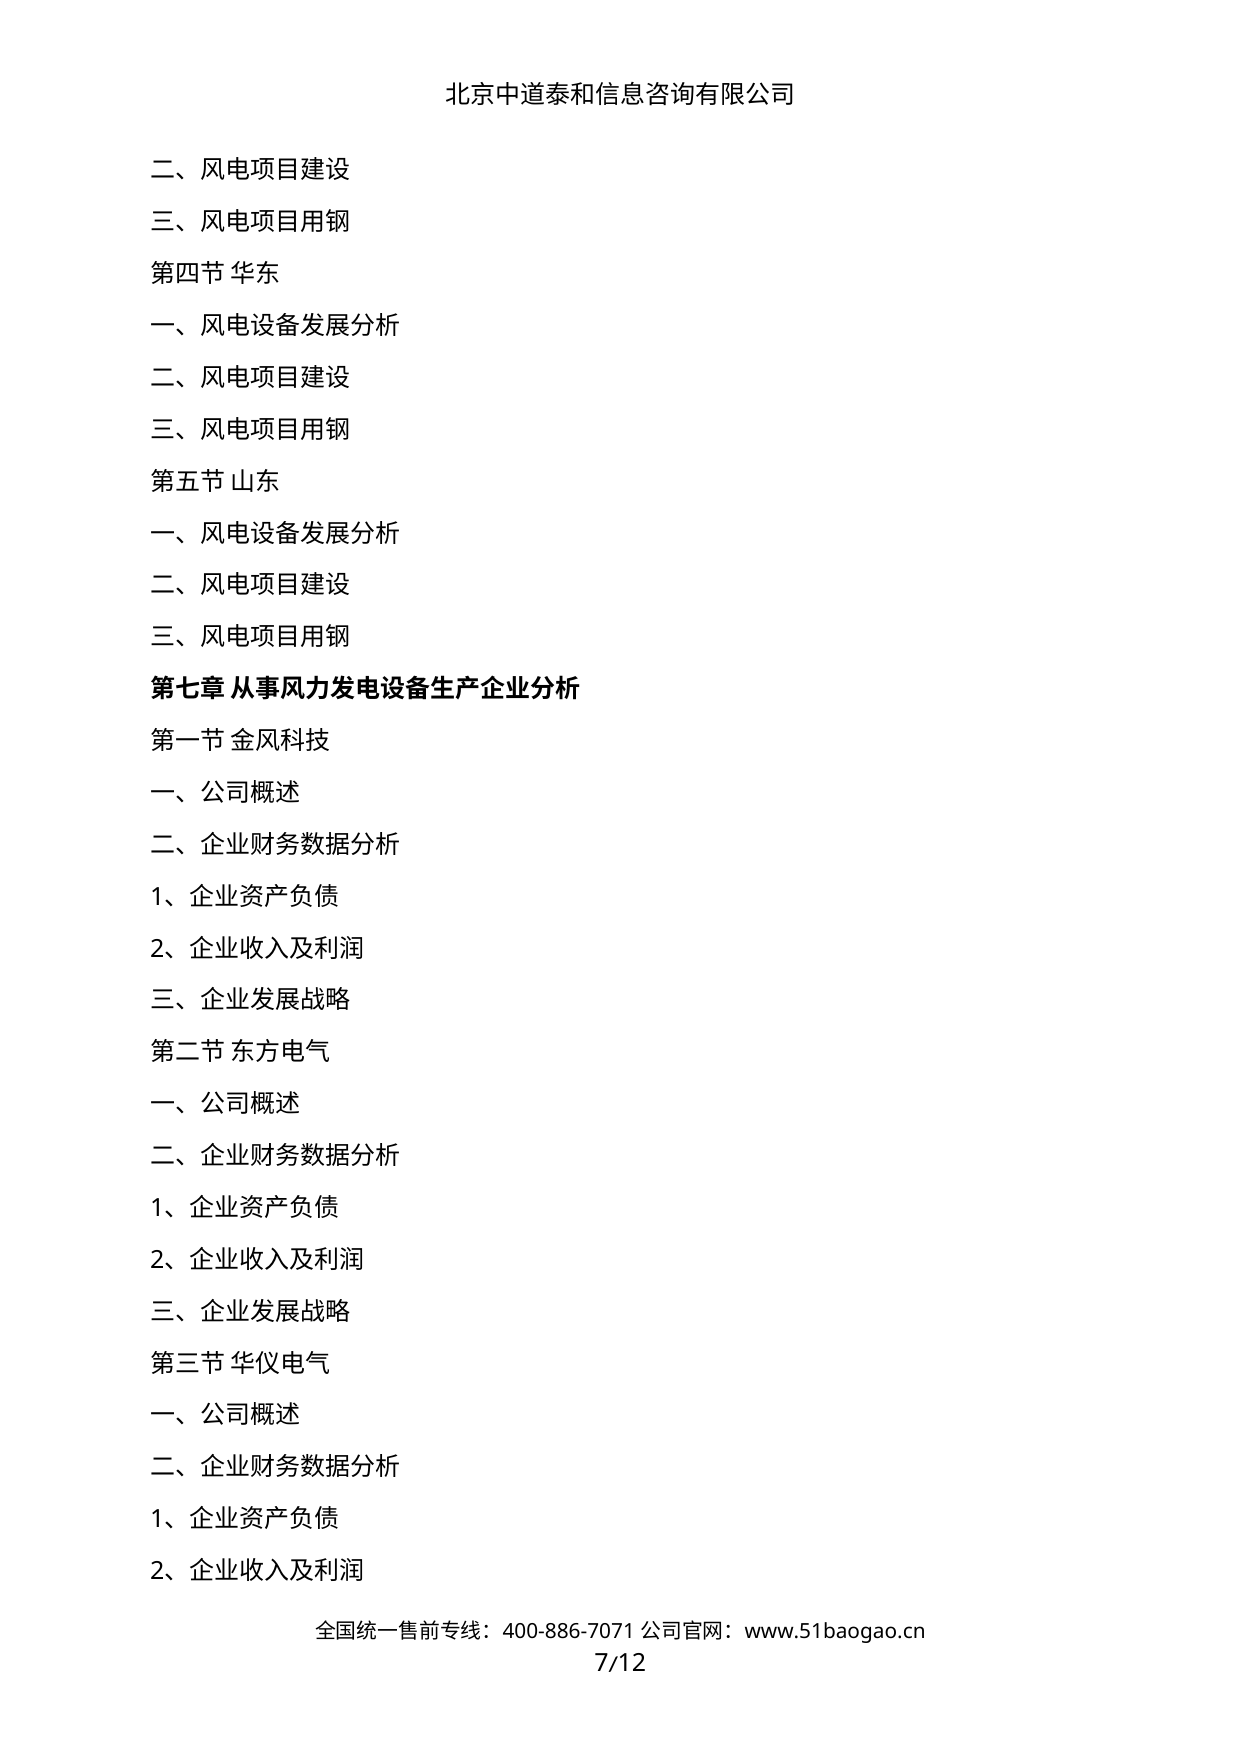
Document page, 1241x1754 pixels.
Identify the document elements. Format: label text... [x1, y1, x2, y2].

text 第一节 金风科技 [150, 721, 1090, 757]
text 2、企业收入及利润 [150, 1551, 1090, 1587]
text 三、风电项目用钢 [150, 617, 1090, 653]
text 一、风电设备发展分析 [150, 513, 1090, 549]
text 1、企业资产负债 [150, 876, 1090, 912]
text 2、企业收入及利润 [150, 1239, 1090, 1276]
text 1、企业资产负债 [150, 1499, 1090, 1535]
text 三、风电项目用钢 [150, 202, 1090, 238]
text 第四节 华东 [150, 254, 1090, 290]
text 二、企业财务数据分析 [150, 1447, 1090, 1483]
text 三、企业发展战略 [150, 1291, 1090, 1327]
text 二、风电项目建设 [150, 357, 1090, 394]
text 三、风电项目用钢 [150, 409, 1090, 446]
text 一、公司概述 [150, 772, 1090, 809]
text 一、风电设备发展分析 [150, 306, 1090, 342]
text 一、公司概述 [150, 1395, 1090, 1431]
text 2、企业收入及利润 [150, 928, 1090, 964]
text 一、公司概述 [150, 1084, 1090, 1120]
text 二、风电项目建设 [150, 565, 1090, 601]
text 二、企业财务数据分析 [150, 824, 1090, 861]
text 第五节 山东 [150, 461, 1090, 497]
text 1、企业资产负债 [150, 1187, 1090, 1224]
text 第七章 从事风力发电设备生产企业分析 [150, 669, 1090, 705]
text 第三节 华仪电气 [150, 1343, 1090, 1379]
text 二、风电项目建设 [150, 150, 1090, 186]
text 二、企业财务数据分析 [150, 1136, 1090, 1172]
text 第二节 东方电气 [150, 1032, 1090, 1068]
text 三、企业发展战略 [150, 980, 1090, 1016]
